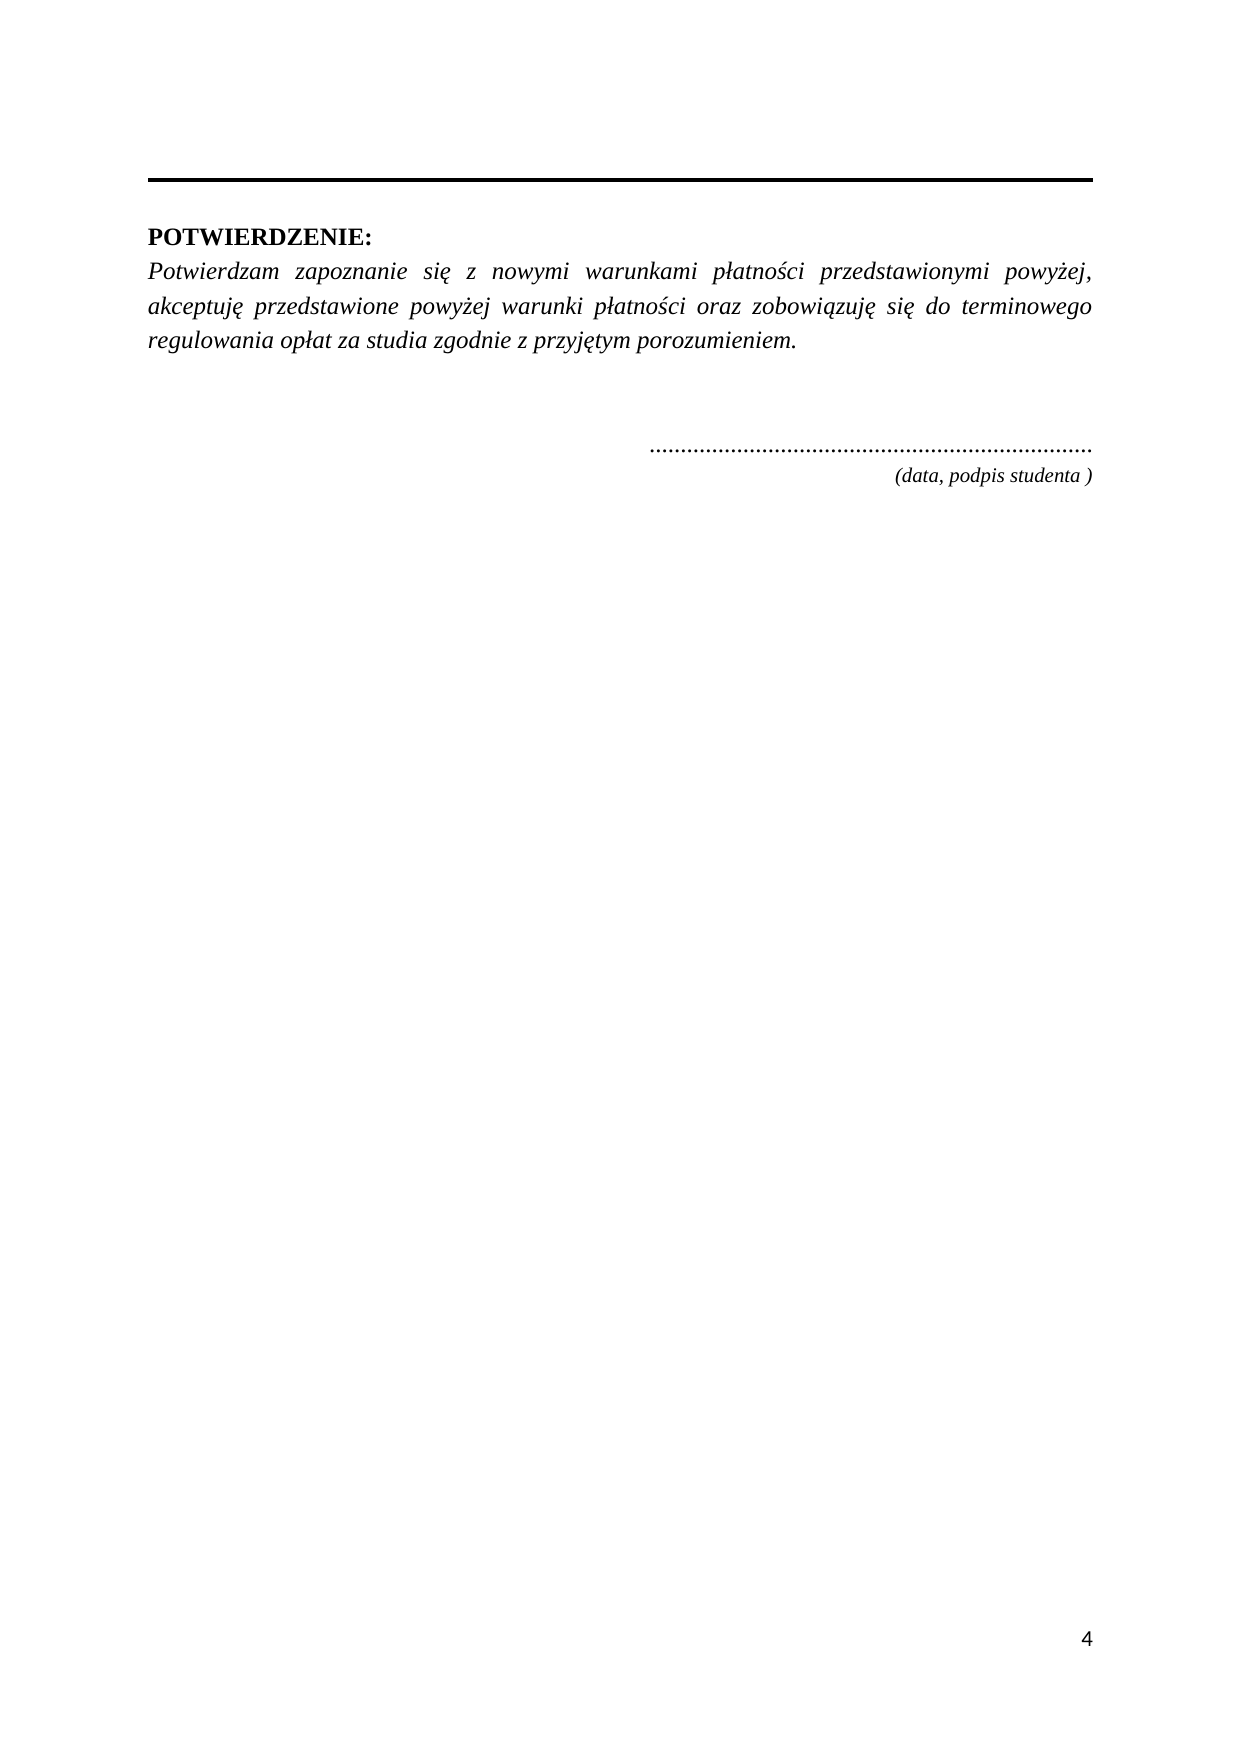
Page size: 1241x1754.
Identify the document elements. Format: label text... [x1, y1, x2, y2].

text Potwierdzam zapoznanie się z nowymi warunkami płatności przedstawionymi powyżej, akceptuję przedstawione powyżej warunki płatności oraz zobowiązuję się do terminowego regulowania opłat za studia zgodnie z przyjętym porozumieniem. [148, 256, 1093, 354]
text ....................................................................... [148, 429, 1093, 457]
text POTWIERDZENIE: [148, 222, 1093, 251]
text (data, podpis studenta ) [148, 463, 1093, 487]
